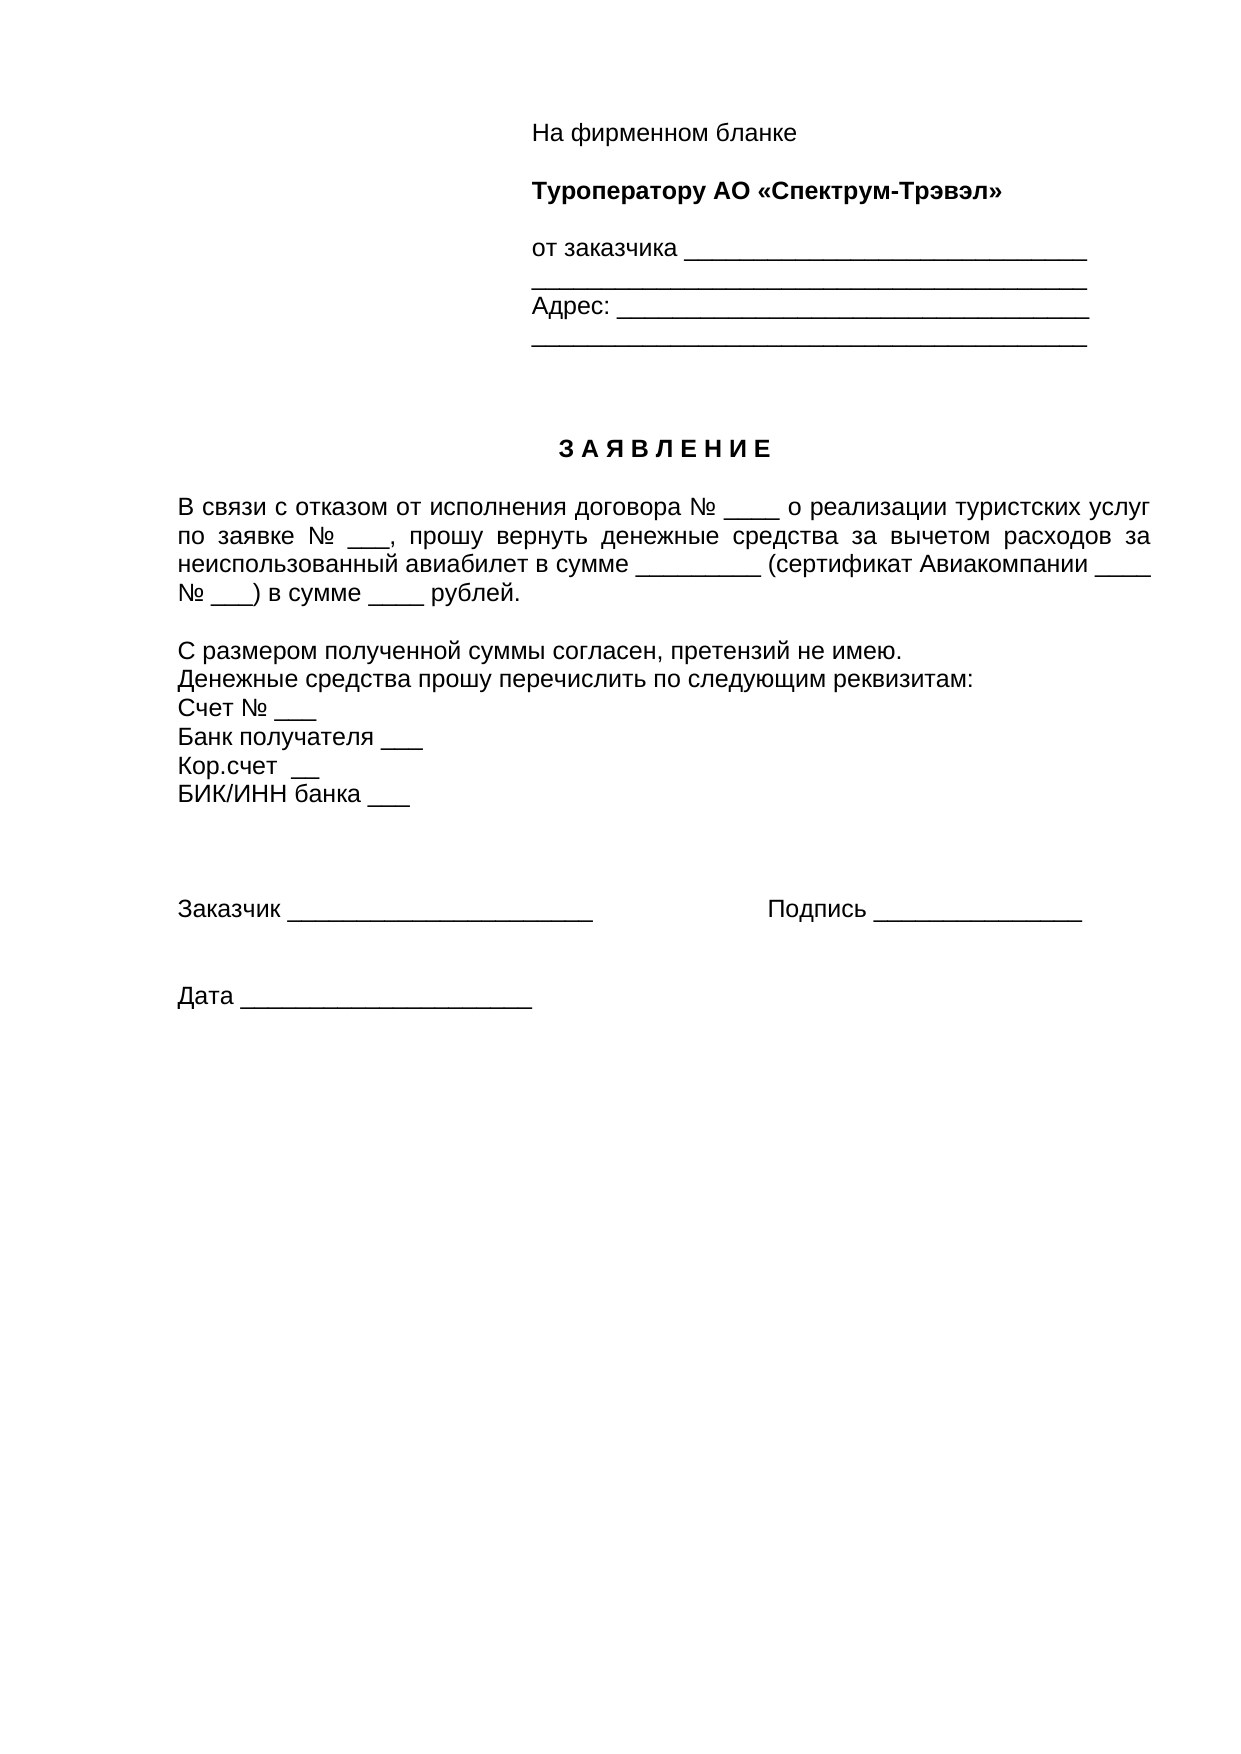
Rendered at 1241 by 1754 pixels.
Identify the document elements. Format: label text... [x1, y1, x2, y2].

text Заказчик ______________________ Подпись _______________ [177, 894, 1152, 923]
text ________________________________________ [532, 319, 1152, 348]
text от заказчика _____________________________ [532, 233, 1152, 262]
text Счет № ___ [177, 693, 1152, 722]
text Кор.счет __ [177, 751, 1152, 779]
text ________________________________________ [532, 262, 1152, 291]
text В связи с отказом от исполнения договора № ____ о реализации туристских услуг по заявке № ___, прошу вернуть денежные средства за вычетом расходов за неиспользованный авиабилет в сумме _________ (сертификат Авиакомпании ____ № ___) в сумме ____ рублей. [177, 492, 1152, 607]
text Туроператору АО «Спектрум-Трэвэл» [532, 176, 1152, 204]
text Адрес: __________________________________ [532, 291, 1152, 319]
text Дата _____________________ [177, 981, 1152, 1009]
text Денежные средства прошу перечислить по следующим реквизитам: [177, 664, 1152, 693]
text Банк получателя ___ [177, 722, 1152, 751]
text С размером полученной суммы согласен, претензий не имею. [177, 636, 1152, 664]
text З А Я В Л Е Н И Е [177, 434, 1152, 463]
text На фирменном бланке [532, 118, 1152, 147]
text БИК/ИНН банка ___ [177, 779, 1152, 808]
